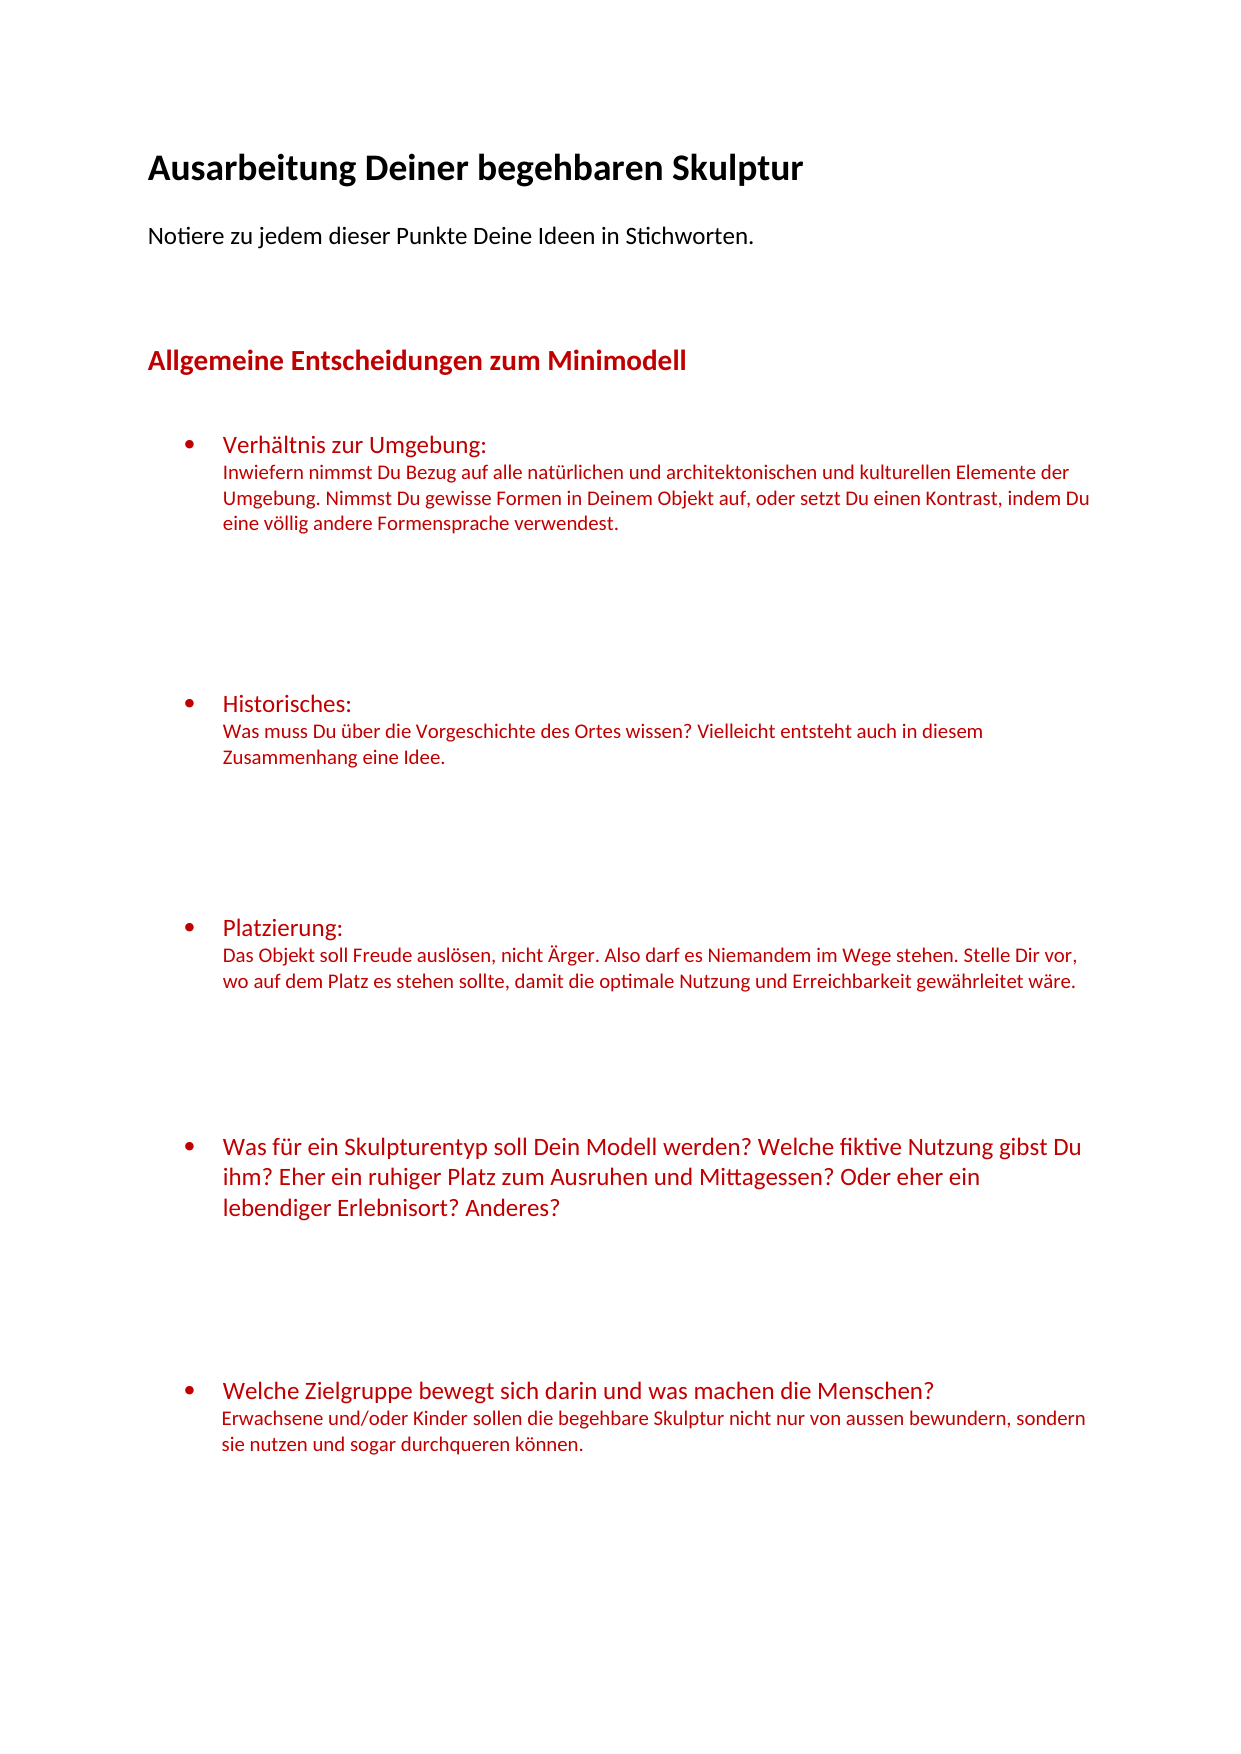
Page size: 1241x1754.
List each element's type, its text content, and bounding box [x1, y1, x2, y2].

list Was für ein Skulpturentyp soll Dein Modell werden? Welche fiktive Nutzung gibst Du ihm? Eher ein ruhiger Platz zum Ausruhen und Mittagessen? Oder eher ein lebendiger Erlebnisort? Anderes? [185, 1131, 1093, 1222]
list Welche Zielgruppe bewegt sich darin und was machen die Menschen? [185, 1375, 1093, 1405]
text Ausarbeitung Deiner begehbaren Skulptur [148, 144, 1093, 190]
text Allgemeine Entscheidungen zum Minimodell [148, 342, 1093, 378]
list Historisches: [185, 688, 1093, 719]
list Platzierung: [185, 912, 1093, 942]
list Das Objekt soll Freude auslösen, nicht Ärger. Also darf es Niemandem im Wege stehen. Stelle Dir vor, wo auf dem Platz es stehen sollte, damit die optimale Nutzung und Erreichbarkeit gewährleitet wäre. [223, 942, 1093, 993]
text Erwachsene und/oder Kinder sollen die begehbare Skulptur nicht nur von aussen bewundern, sondern sie nutzen und sogar durchqueren können. [221, 1405, 1093, 1456]
text Notiere zu jedem dieser Punkte Deine Ideen in Stichworten. [148, 220, 1093, 251]
list Was muss Du über die Vorgeschichte des Ortes wissen? Vielleicht entsteht auch in diesem Zusammenhang eine Idee. [223, 719, 1093, 769]
list Inwiefern nimmst Du Bezug auf alle natürlichen und architektonischen und kulturellen Elemente der Umgebung. Nimmst Du gewisse Formen in Deinem Objekt auf, oder setzt Du einen Kontrast, indem Du eine völlig andere Formensprache verwendest. [223, 459, 1093, 536]
list Verhältnis zur Umgebung: [185, 429, 1093, 459]
